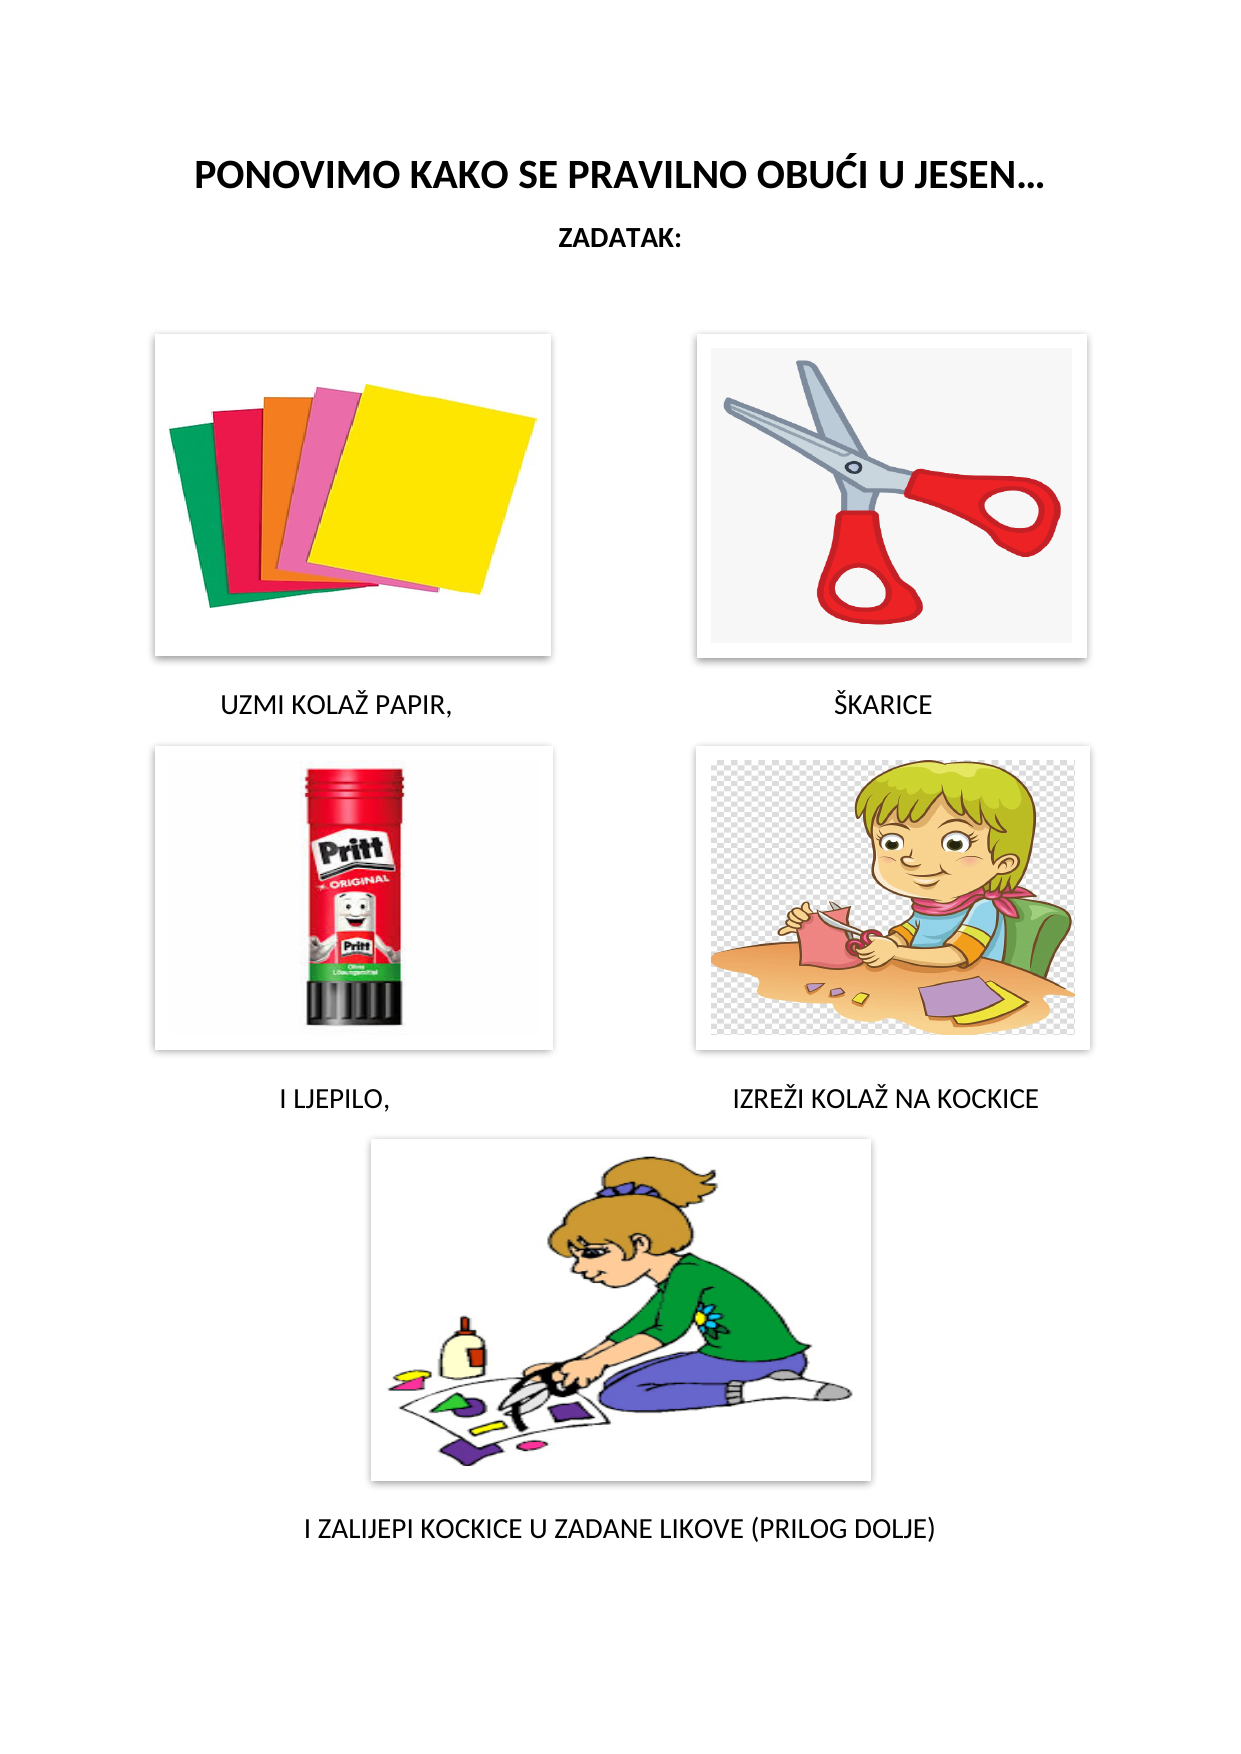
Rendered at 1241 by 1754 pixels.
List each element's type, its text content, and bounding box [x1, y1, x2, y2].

text UZMI KOLAŽ PAPIR, ŠKARICE [148, 686, 1093, 722]
text I LJEPILO, IZREŽI KOLAŽ NA KOCKICE [148, 1080, 1093, 1116]
picture [711, 760, 1075, 1035]
text ZADATAK: [148, 219, 1093, 255]
picture [169, 348, 537, 642]
text I ZALIJEPI KOCKICE U ZADANE LIKOVE (PRILOG DOLJE) [148, 1510, 1093, 1546]
text PONOVIMO KAKO SE PRAVILNO OBUĆI U JESEN… [148, 148, 1093, 198]
picture [711, 348, 1072, 643]
picture [169, 760, 538, 1035]
picture [386, 1154, 856, 1466]
